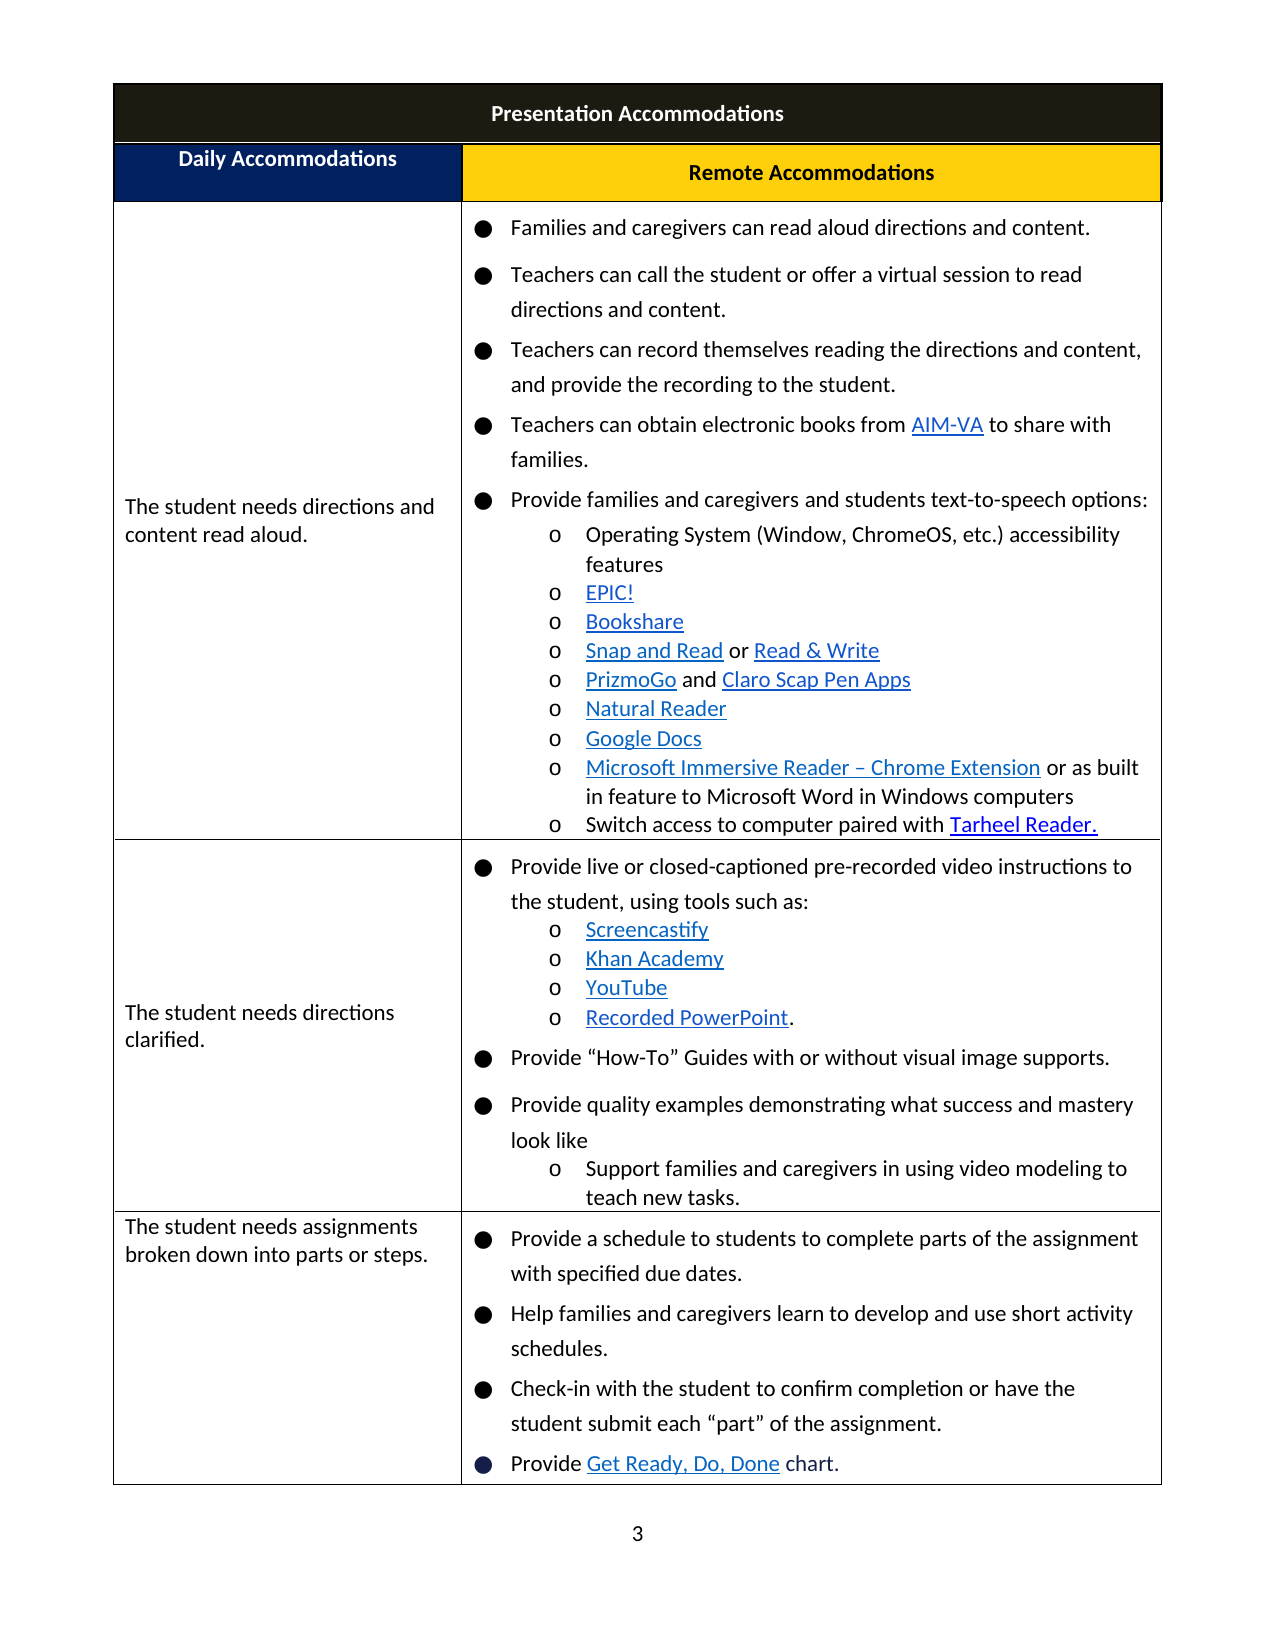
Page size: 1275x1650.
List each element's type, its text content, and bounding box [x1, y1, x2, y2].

table_cell Daily Accommodations [115, 145, 461, 201]
table_cell Provide live or closed-captioned pre-recorded video instructions to the student, using tools such as: Screencastify Khan Academy YouTube Recorded PowerPoint. Provide “How-To” Guides with or without visual image supports. Provide quality examples demonstrating what success and mastery look like Support families and caregivers in using video modeling to teach new tasks. [462, 839, 1161, 1211]
table_header Presentation Accommodations [115, 85, 1160, 142]
table_cell The student needs directions clarified. [114, 839, 461, 1211]
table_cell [114, 1211, 461, 1484]
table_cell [462, 1211, 1161, 1484]
table_cell The student needs directions and content read aloud. [114, 202, 461, 839]
table_cell Families and caregivers can read aloud directions and content. Teachers can call the student or offer a virtual session to read directions and content. Teachers can record themselves reading the directions and content, and provide the recording to the student. Teachers can obtain electronic books from AIM-VA to share with families. Provide families and caregivers and students text-to-speech options: Operating System (Window, ChromeOS, etc.) accessibility features EPIC! Bookshare Snap and Read or Read & Write PrizmoGo and Claro Scap Pen Apps Natural Reader Google Docs Microsoft Immersive Reader – Chrome Extension or as built in feature to Microsoft Word in Windows computers Switch access to computer paired with Tarheel Reader. [462, 202, 1161, 839]
table_cell Remote Accommodations [463, 145, 1160, 201]
